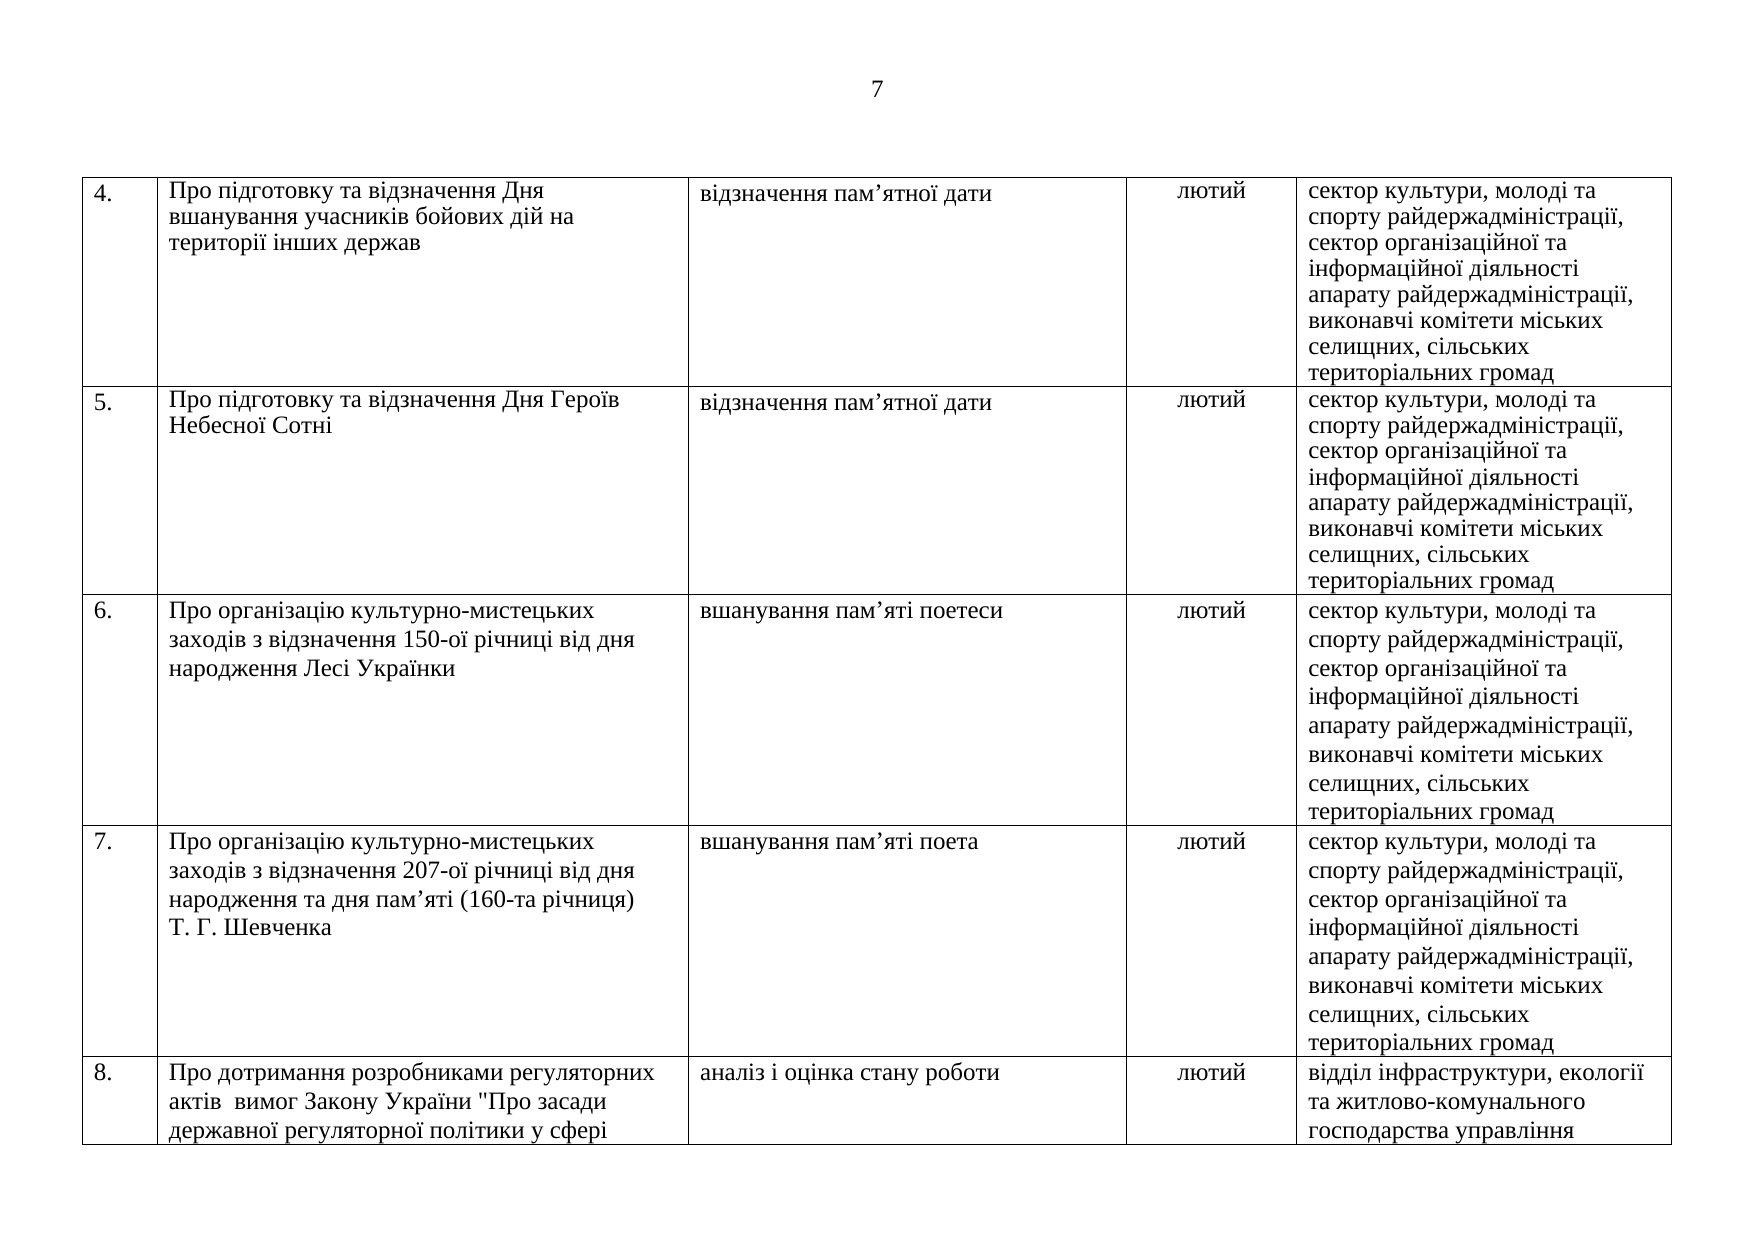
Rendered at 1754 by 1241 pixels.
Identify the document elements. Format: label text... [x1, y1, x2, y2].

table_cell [158, 1057, 688, 1143]
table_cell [689, 1057, 1126, 1143]
table_cell Про організацію культурно-мистецьких заходів з відзначення 207-ої річниці від дня народження та дня пам’яті (160-та річниця) Т. Г. Шевченка [158, 826, 688, 1056]
table_cell сектор культури, молоді та спорту райдержадміністрації, сектор організаційної та інформаційної діяльності апарату райдержадміністрації, виконавчі комітети міських селищних, сільських територіальних громад [1297, 826, 1671, 1056]
table_cell лютий [1127, 387, 1296, 594]
table_cell відзначення пам’ятної дати [689, 387, 1126, 594]
table_cell [83, 178, 157, 386]
table_cell Про організацію культурно-мистецьких заходів з відзначення 150-ої річниці від дня народження Лесі Українки [158, 595, 688, 825]
table_cell [83, 826, 157, 1056]
table_cell лютий [1127, 826, 1296, 1056]
table_cell [83, 387, 157, 594]
table_cell лютий [1127, 178, 1296, 386]
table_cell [689, 178, 1126, 386]
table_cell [1297, 1057, 1671, 1143]
table_cell [83, 1057, 157, 1143]
table_cell сектор культури, молоді та спорту райдержадміністрації, сектор організаційної та інформаційної діяльності апарату райдержадміністрації, виконавчі комітети міських селищних, сільських територіальних громад [1297, 387, 1671, 594]
table_cell лютий [1127, 595, 1296, 825]
table_cell [83, 595, 157, 825]
table_cell сектор культури, молоді та спорту райдержадміністрації, сектор організаційної та інформаційної діяльності апарату райдержадміністрації, виконавчі комітети міських селищних, сільських територіальних громад [1297, 178, 1671, 386]
table_cell сектор культури, молоді та спорту райдержадміністрації, сектор організаційної та інформаційної діяльності апарату райдержадміністрації, виконавчі комітети міських селищних, сільських територіальних громад [1297, 595, 1671, 825]
table_cell вшанування пам’яті поетеси [689, 595, 1126, 825]
table_cell лютий [1127, 1057, 1296, 1143]
table_cell Про підготовку та відзначення Дня Героїв Небесної Сотні [158, 387, 688, 594]
table_cell Про підготовку та відзначення Дня вшанування учасників бойових дій на території інших держав [158, 178, 688, 386]
table_cell вшанування пам’яті поета [689, 826, 1126, 1056]
